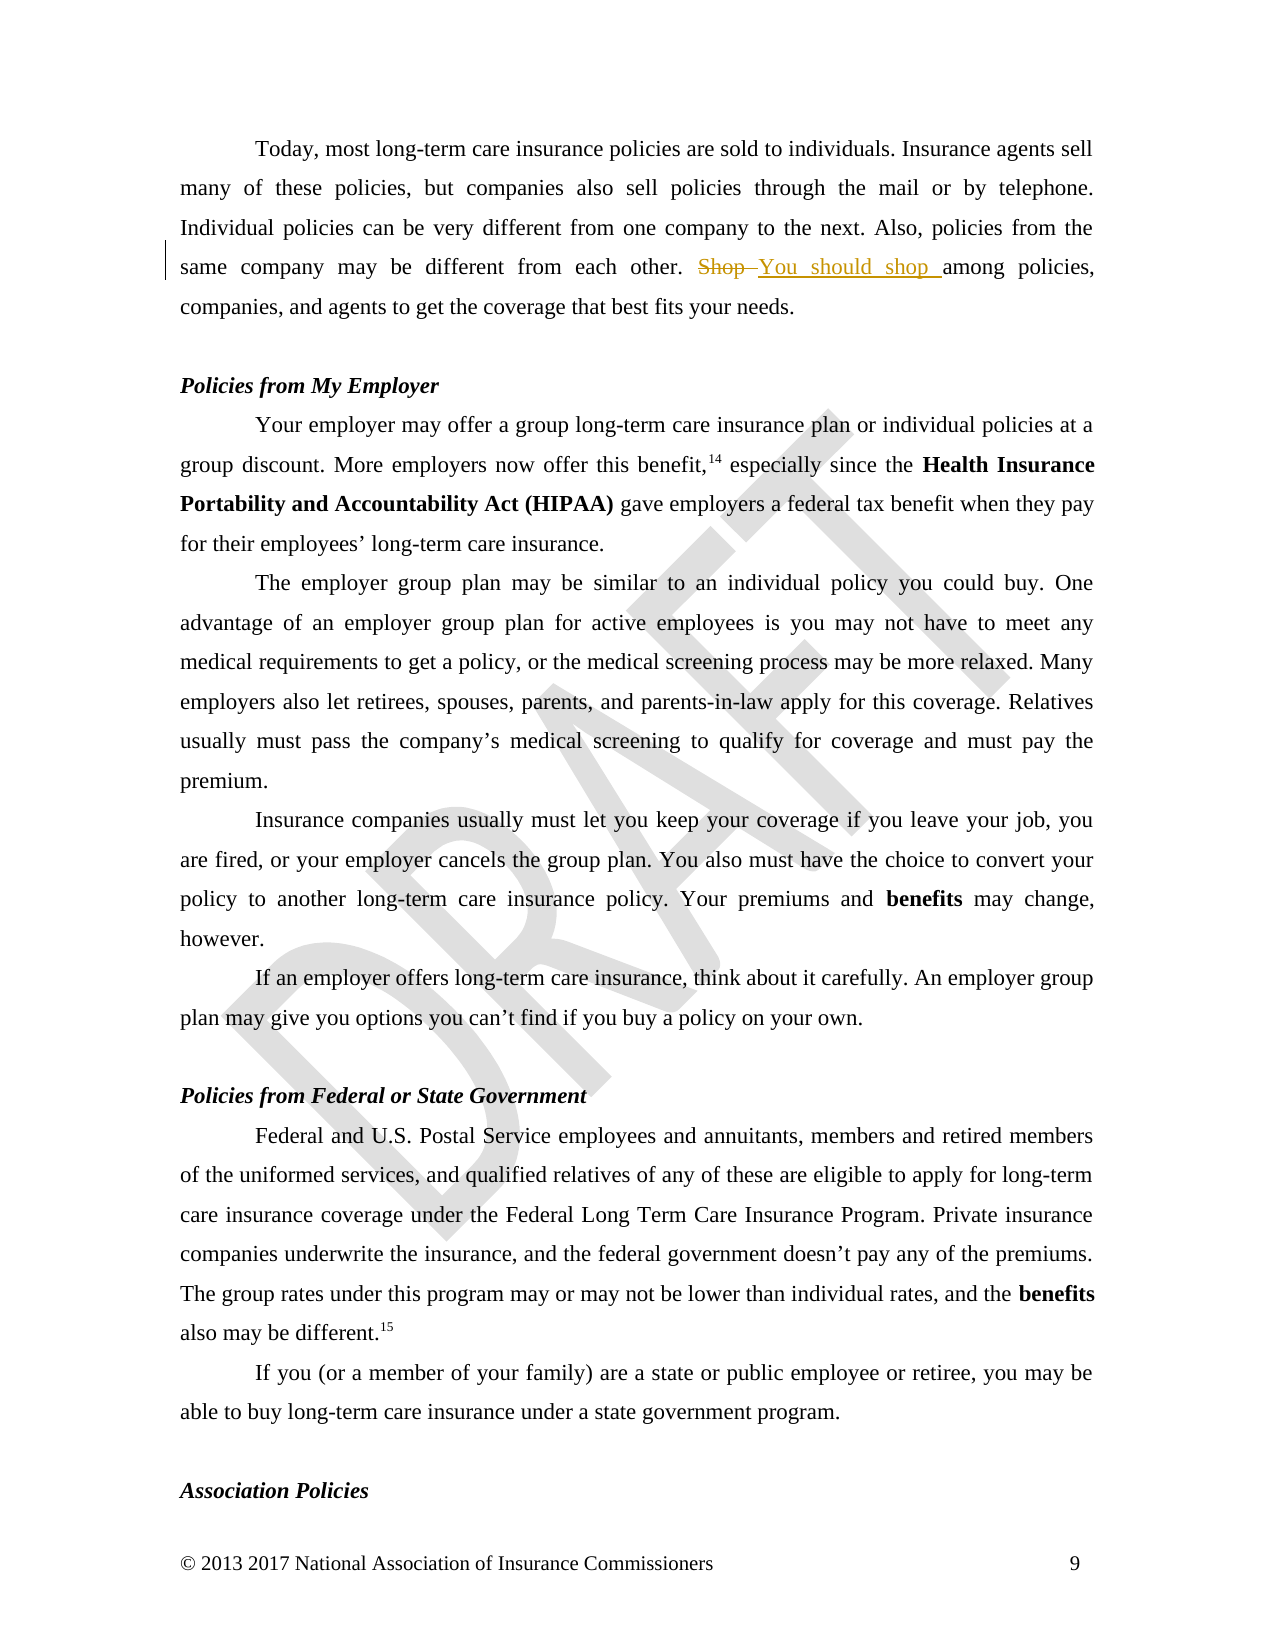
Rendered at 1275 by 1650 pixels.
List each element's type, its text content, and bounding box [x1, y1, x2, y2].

text If you (or a member of your family) are a state or public employee or retiree, you may be able to buy long-term care insurance under a state government program. [180, 1359, 1095, 1425]
text The employer group plan may be similar to an individual policy you could buy. One advantage of an employer group plan for active employees is you may not have to meet any medical requirements to get a policy, or the medical screening process may be more relaxed. Many employers also let retirees, spouses, parents, and parents-in-law apply for this coverage. Relatives usually must pass the company’s medical screening to qualify for coverage and must pay the premium. [180, 569, 1095, 793]
text Insurance companies usually must let you keep your coverage if you leave your job, you are fired, or your employer cancels the group plan. You also must have the choice to convert your policy to another long-term care insurance policy. Your premiums and benefits may change, however. [180, 806, 1095, 951]
text Policies from My Employer [180, 372, 1095, 398]
text Policies from Federal or State Government [180, 1082, 1095, 1109]
text Federal and U.S. Postal Service employees and annuitants, members and retired members of the uniformed services, and qualified relatives of any of these are eligible to apply for long-term care insurance coverage under the Federal Long Term Care Insurance Program. Private insurance companies underwrite the insurance, and the federal government doesn’t pay any of the premiums. The group rates under this program may or may not be lower than individual rates, and the benefits also may be different. [180, 1122, 1095, 1346]
text Your employer may offer a group long-term care insurance plan or individual policies at a group discount. More employers now offer this benefit, especially since the Health Insurance Portability and Accountability Act (HIPAA) gave employers a federal tax benefit when they pay for their employees’ long-term care insurance. [180, 411, 1095, 556]
text Association Policies [180, 1477, 1095, 1504]
text Today, most long-term care insurance policies are sold to individuals. Insurance agents sell many of these policies, but companies also sell policies through the mail or by telephone. Individual policies can be very different from one company to the next. Also, policies from the same company may be different from each other. among policies, companies, and agents to get the coverage that best fits your needs. [180, 135, 1095, 319]
text If an employer offers long-term care insurance, think about it carefully. An employer group plan may give you options you can’t find if you buy a policy on your own. [180, 964, 1095, 1030]
